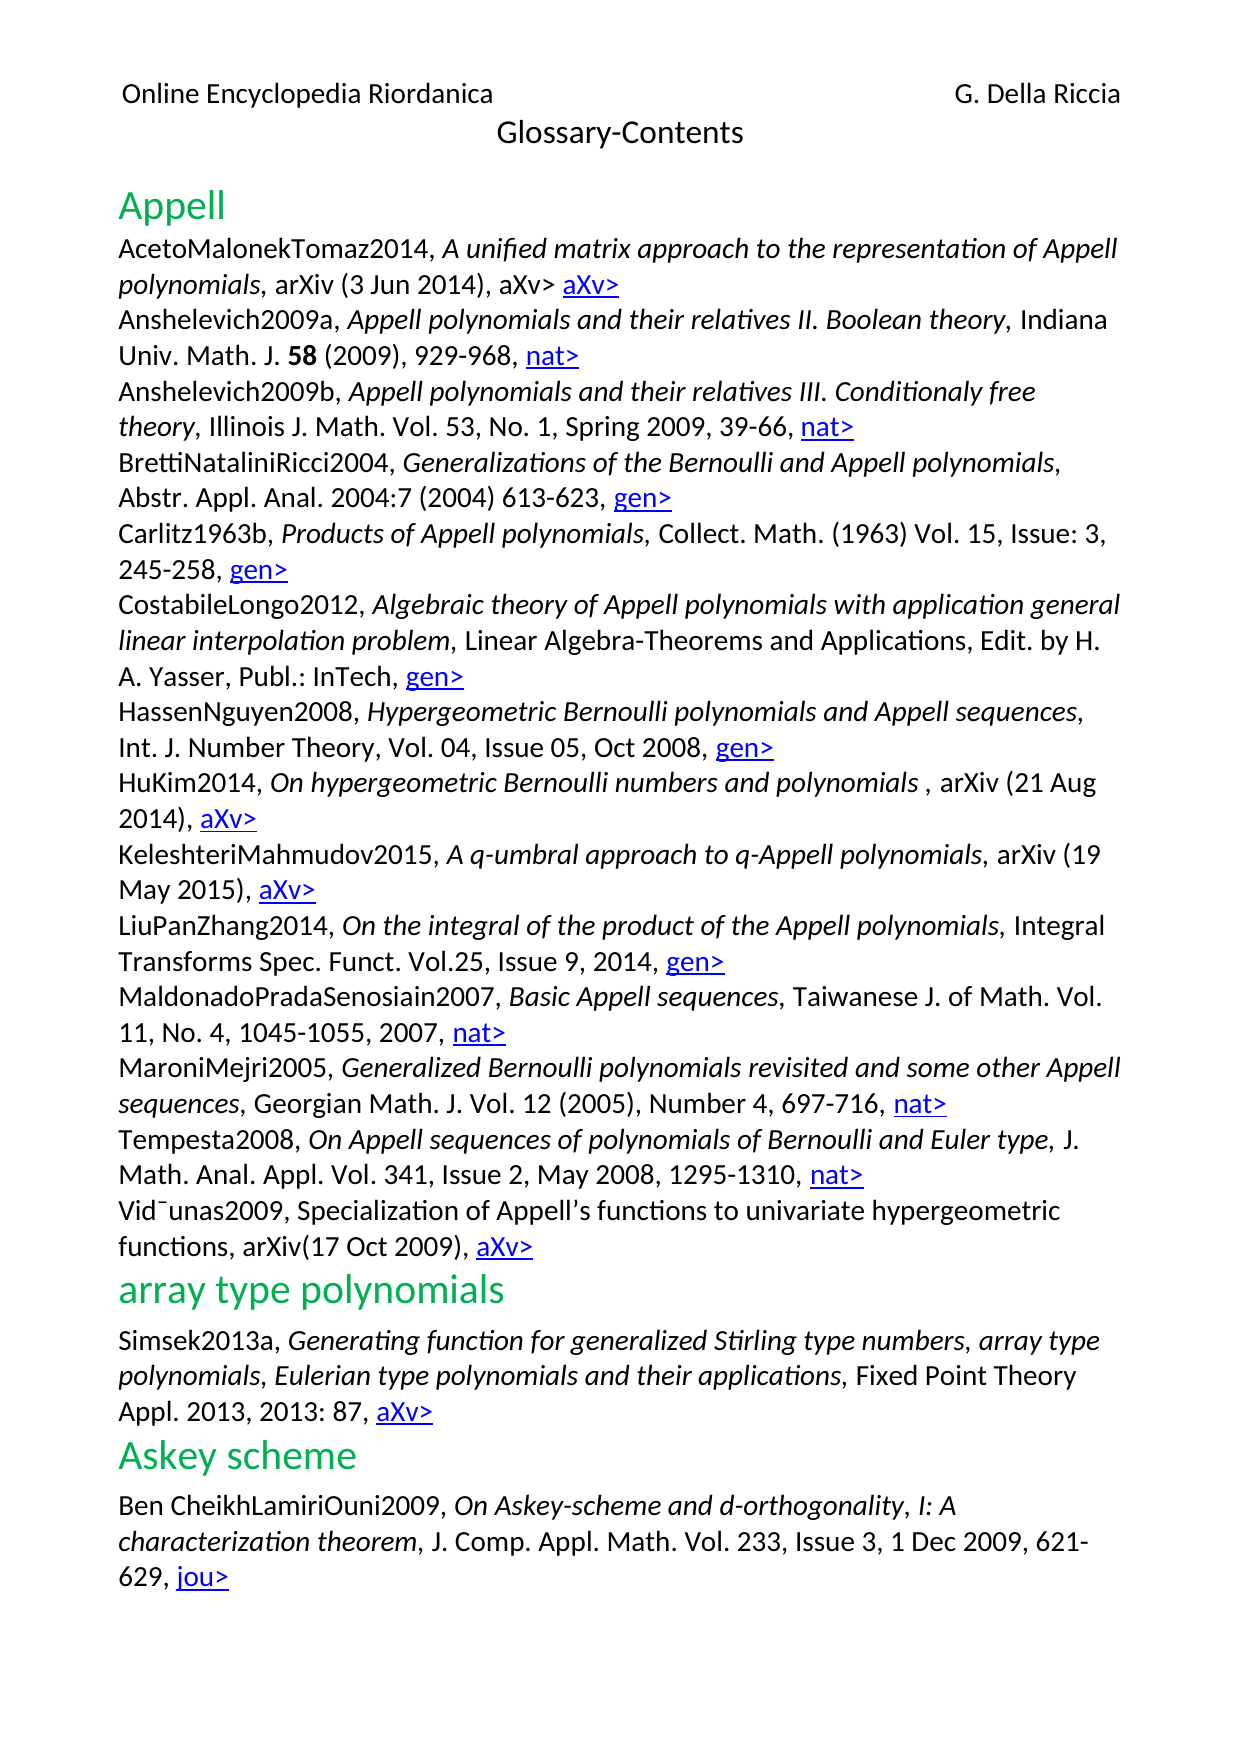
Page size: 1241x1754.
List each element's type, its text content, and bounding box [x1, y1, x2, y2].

text MaldonadoPradaSenosiain2007, Basic Appell sequences, Taiwanese J. of Math. Vol. 11, No. 4, 1045-1055, 2007, nat> [118, 978, 1122, 1049]
text array type polynomials [118, 1263, 1122, 1314]
text Ben CheikhLamiriOuni2009, On Askey-scheme and d-orthogonality, I: A characterization theorem, J. Comp. Appl. Math. Vol. 233, Issue 3, 1 Dec 2009, 621-629, jou> [118, 1487, 1122, 1594]
text KeleshteriMahmudov2015, A q-umbral approach to q-Appell polynomials, arXiv (19 May 2015), aXv> [118, 836, 1122, 907]
text MaroniMejri2005, Generalized Bernoulli polynomials revisited and some other Appell sequences, Georgian Math. J. Vol. 12 (2005), Number 4, 697-716, nat> [118, 1049, 1122, 1121]
text Askey scheme [118, 1429, 1122, 1479]
text BrettiNataliniRicci2004, Generalizations of the Bernoulli and Appell polynomials, Abstr. Appl. Anal. 2004:7 (2004) 613-623, gen> [118, 444, 1122, 515]
text AcetoMalonekTomaz2014, A unified matrix approach to the representation of Appell polynomials, arXiv (3 Jun 2014), aXv> aXv> [118, 230, 1122, 301]
text Appell [118, 179, 1122, 230]
text Anshelevich2009b, Appell polynomials and their relatives III. Conditionaly free theory, Illinois J. Math. Vol. 53, No. 1, Spring 2009, 39-66, nat> [118, 373, 1122, 444]
text Tempesta2008, On Appell sequences of polynomials of Bernoulli and Euler type, J. Math. Anal. Appl. Vol. 341, Issue 2, May 2008, 1295-1310, nat> [118, 1121, 1122, 1192]
text CostabileLongo2012, Algebraic theory of Appell polynomials with application general linear interpolation problem, Linear Algebra-Theorems and Applications, Edit. by H. A. Yasser, Publ.: InTech, gen> [118, 586, 1122, 693]
text LiuPanZhang2014, On the integral of the product of the Appell polynomials, Integral Transforms Spec. Funct. Vol.25, Issue 9, 2014, gen> [118, 907, 1122, 978]
text Vid¯unas2009, Specialization of Appell’s functions to univariate hypergeometric functions, arXiv(17 Oct 2009), aXv> [118, 1192, 1122, 1263]
text Simsek2013a, Generating function for generalized Stirling type numbers, array type polynomials, Eulerian type polynomials and their applications, Fixed Point Theory Appl. 2013, 2013: 87, aXv> [118, 1322, 1122, 1429]
text Carlitz1963b, Products of Appell polynomials, Collect. Math. (1963) Vol. 15, Issue: 3, 245-258, gen> [118, 515, 1122, 586]
text HassenNguyen2008, Hypergeometric Bernoulli polynomials and Appell sequences, Int. J. Number Theory, Vol. 04, Issue 05, Oct 2008, gen> [118, 693, 1122, 764]
text HuKim2014, On hypergeometric Bernoulli numbers and polynomials , arXiv (21 Aug 2014), aXv> [118, 764, 1122, 836]
text Anshelevich2009a, Appell polynomials and their relatives II. Boolean theory, Indiana Univ. Math. J. 58 (2009), 929-968, nat> [118, 301, 1122, 373]
